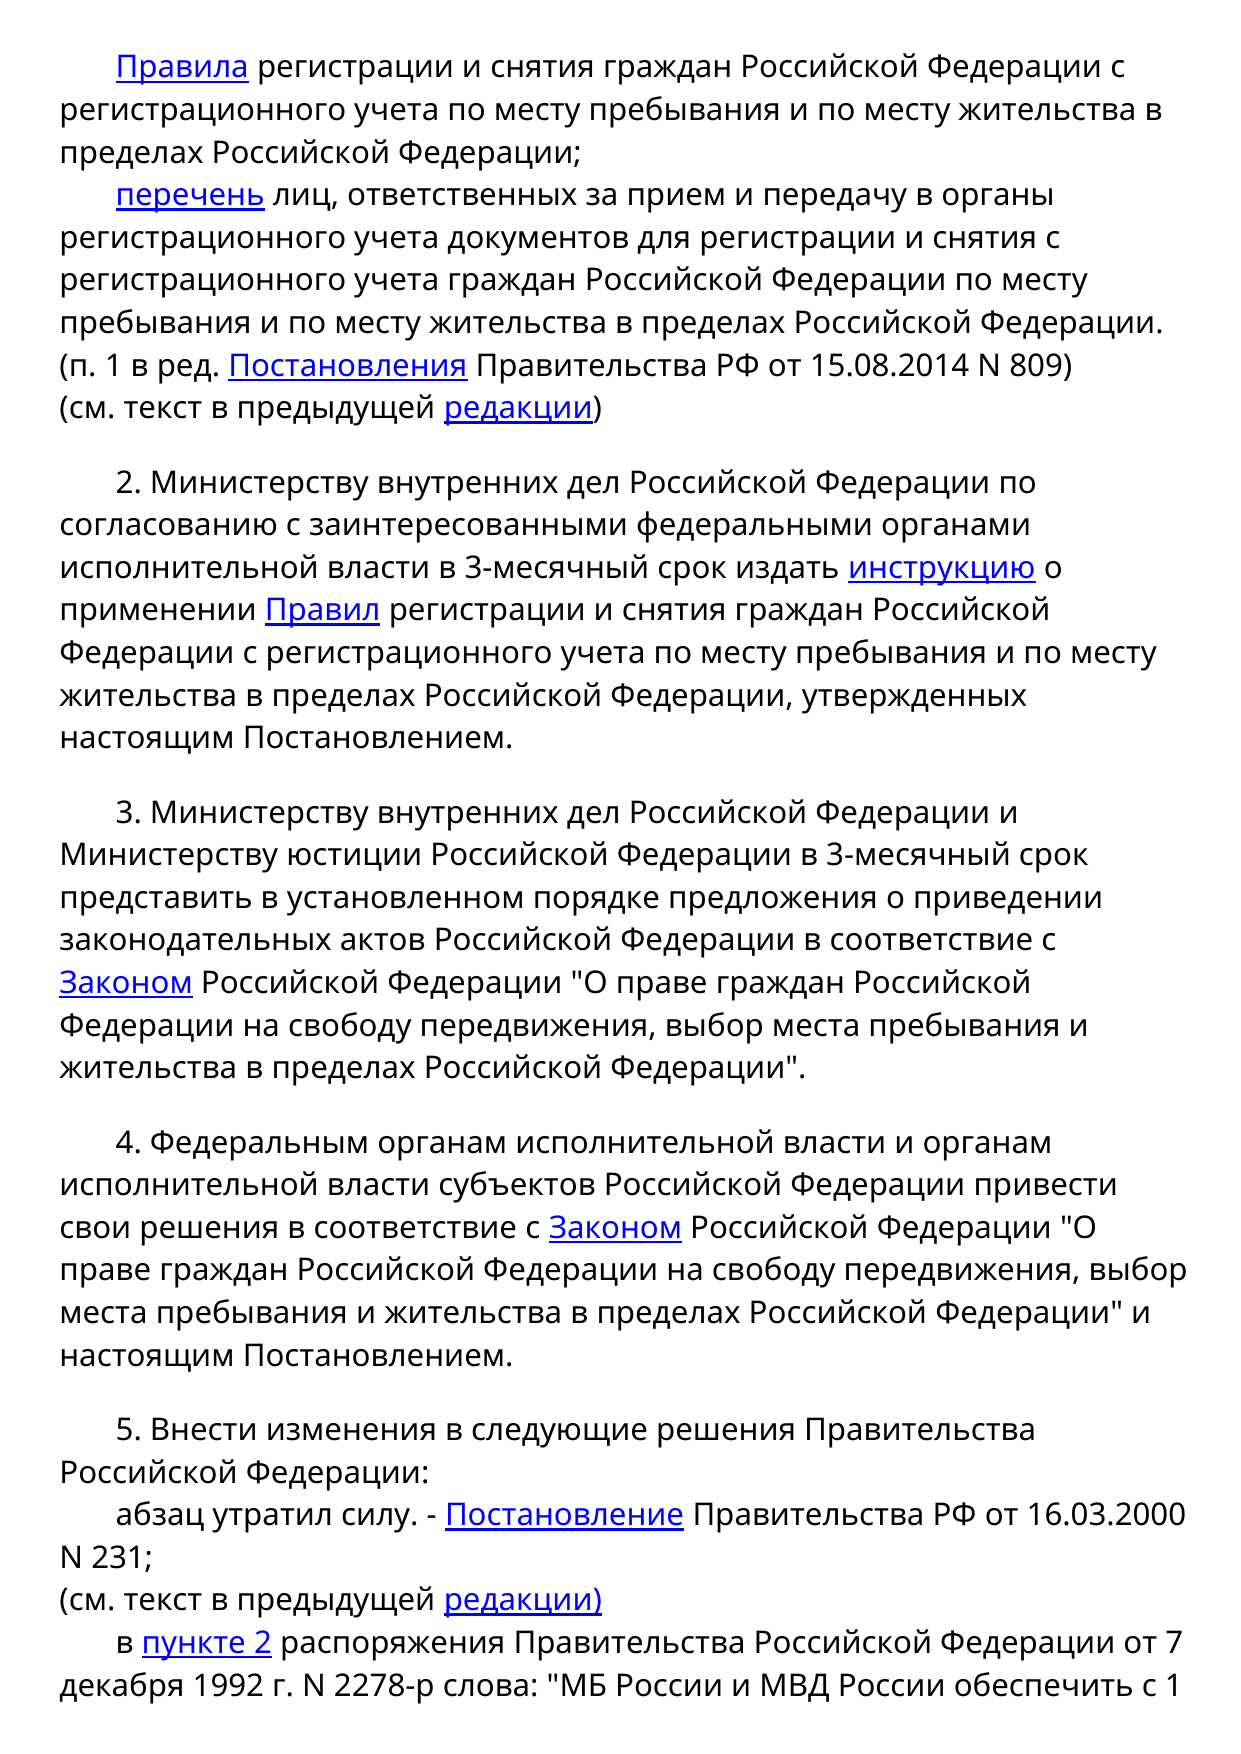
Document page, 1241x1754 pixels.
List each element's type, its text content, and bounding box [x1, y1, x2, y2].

text (см. текст в предыдущей редакции) [59, 385, 1196, 428]
text 2. Министерству внутренних дел Российской Федерации по согласованию с заинтересованными федеральными органами исполнительной власти в 3-месячный срок издать инструкцию о применении Правил регистрации и снятия граждан Российской Федерации с регистрационного учета по месту пребывания и по месту жительства в пределах Российской Федерации, утвержденных настоящим Постановлением. [59, 459, 1196, 758]
text перечень лиц, ответственных за прием и передачу в органы регистрационного учета документов для регистрации и снятия с регистрационного учета граждан Российской Федерации по месту пребывания и по месту жительства в пределах Российской Федерации. [59, 172, 1196, 343]
text (см. текст в предыдущей редакции) [59, 1577, 1196, 1620]
text 5. Внести изменения в следующие решения Правительства Российской Федерации: [59, 1407, 1196, 1492]
text 4. Федеральным органам исполнительной власти и органам исполнительной власти субъектов Российской Федерации привести свои решения в соответствие с Законом Российской Федерации "О праве граждан Российской Федерации на свободу передвижения, выбор места пребывания и жительства в пределах Российской Федерации" и настоящим Постановлением. [59, 1119, 1196, 1375]
text 3. Министерству внутренних дел Российской Федерации и Министерству юстиции Российской Федерации в 3-месячный срок представить в установленном порядке предложения о приведении законодательных актов Российской Федерации в соответствие с Законом Российской Федерации "О праве граждан Российской Федерации на свободу передвижения, выбор места пребывания и жительства в пределах Российской Федерации". [59, 789, 1196, 1088]
text Правила регистрации и снятия граждан Российской Федерации с регистрационного учета по месту пребывания и по месту жительства в пределах Российской Федерации; [59, 44, 1196, 172]
text абзац утратил силу. - Постановление Правительства РФ от 16.03.2000 N 231; [59, 1492, 1196, 1577]
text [59, 1620, 1196, 1705]
text (п. 1 в ред. Постановления Правительства РФ от 15.08.2014 N 809) [59, 343, 1196, 385]
